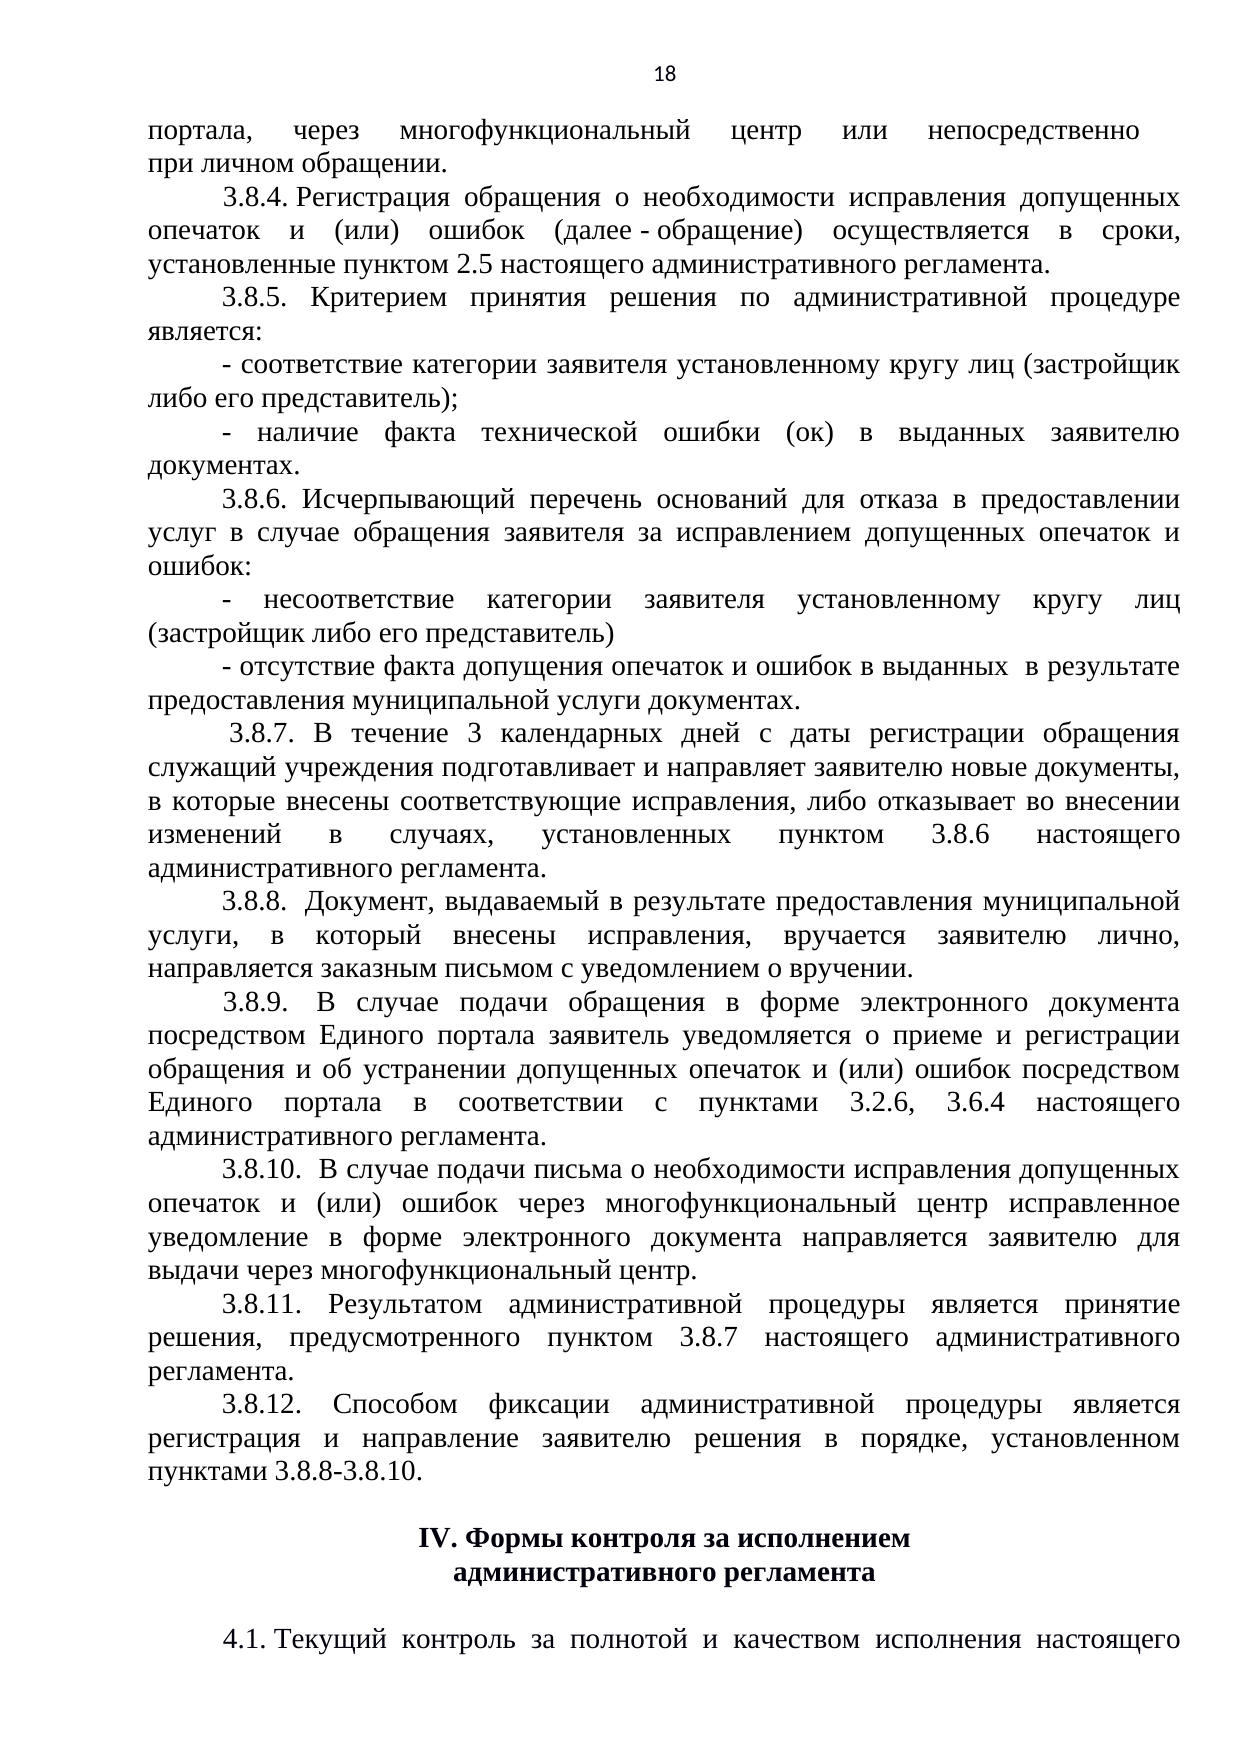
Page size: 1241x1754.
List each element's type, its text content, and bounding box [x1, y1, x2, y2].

title административного регламента [148, 1554, 1181, 1588]
text 3.8.7. В течение 3 календарных дней с даты регистрации обращения служащий учреждения подготавливает и направляет заявителю новые документы, в которые внесены соответствующие исправления, либо отказывает во внесении изменений в случаях, установленных пунктом 3.8.6 настоящего административного регламента. [148, 716, 1181, 883]
text 3.8.12. Способом фиксации административной процедуры является регистрация и направление заявителю решения в порядке, установленном пунктами 3.8.8-3.8.10. [148, 1386, 1181, 1487]
text 3.8.8. Документ, выдаваемый в результате предоставления муниципальной услуги, в который внесены исправления, вручается заявителю лично, направляется заказным письмом с уведомлением о вручении. [148, 883, 1181, 984]
text 3.8.5. Критерием принятия решения по административной процедуре является: [148, 279, 1181, 347]
text 3.8.11. Результатом административной процедуры является принятие решения, предусмотренного пунктом 3.8.7 настоящего административного регламента. [148, 1286, 1181, 1386]
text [148, 1621, 1181, 1655]
text - отсутствие факта допущения опечаток и ошибок в выданных в результате предоставления муниципальной услуги документах. [148, 648, 1181, 716]
text 3.8.10. В случае подачи письма о необходимости исправления допущенных опечаток и (или) ошибок через многофункциональный центр исправленное уведомление в форме электронного документа направляется заявителю для выдачи через многофункциональный центр. [148, 1152, 1181, 1286]
text 3.8.6. Исчерпывающий перечень оснований для отказа в предоставлении услуг в случае обращения заявителя за исправлением допущенных опечаток и ошибок: [148, 481, 1181, 581]
title IV. Формы контроля за исполнением [148, 1521, 1181, 1554]
text - соответствие категории заявителя установленному кругу лиц (застройщик либо его представитель); [148, 347, 1181, 414]
text - несоответствие категории заявителя установленному кругу лиц (застройщик либо его представитель) [148, 581, 1181, 648]
text 3.8.4. Регистрация обращения о необходимости исправления допущенных опечаток и (или) ошибок (далее - обращение) осуществляется в сроки, установленные пунктом 2.5 настоящего административного регламента. [148, 179, 1181, 279]
text 3.8.9. В случае подачи обращения в форме электронного документа посредством Единого портала заявитель уведомляется о приеме и регистрации обращения и об устранении допущенных опечаток и (или) ошибок посредством Единого портала в соответствии с пунктами 3.2.6, 3.6.4 настоящего административного регламента. [148, 984, 1181, 1152]
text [148, 112, 1181, 179]
text - наличие факта технической ошибки (ок) в выданных заявителю документах. [148, 414, 1181, 481]
